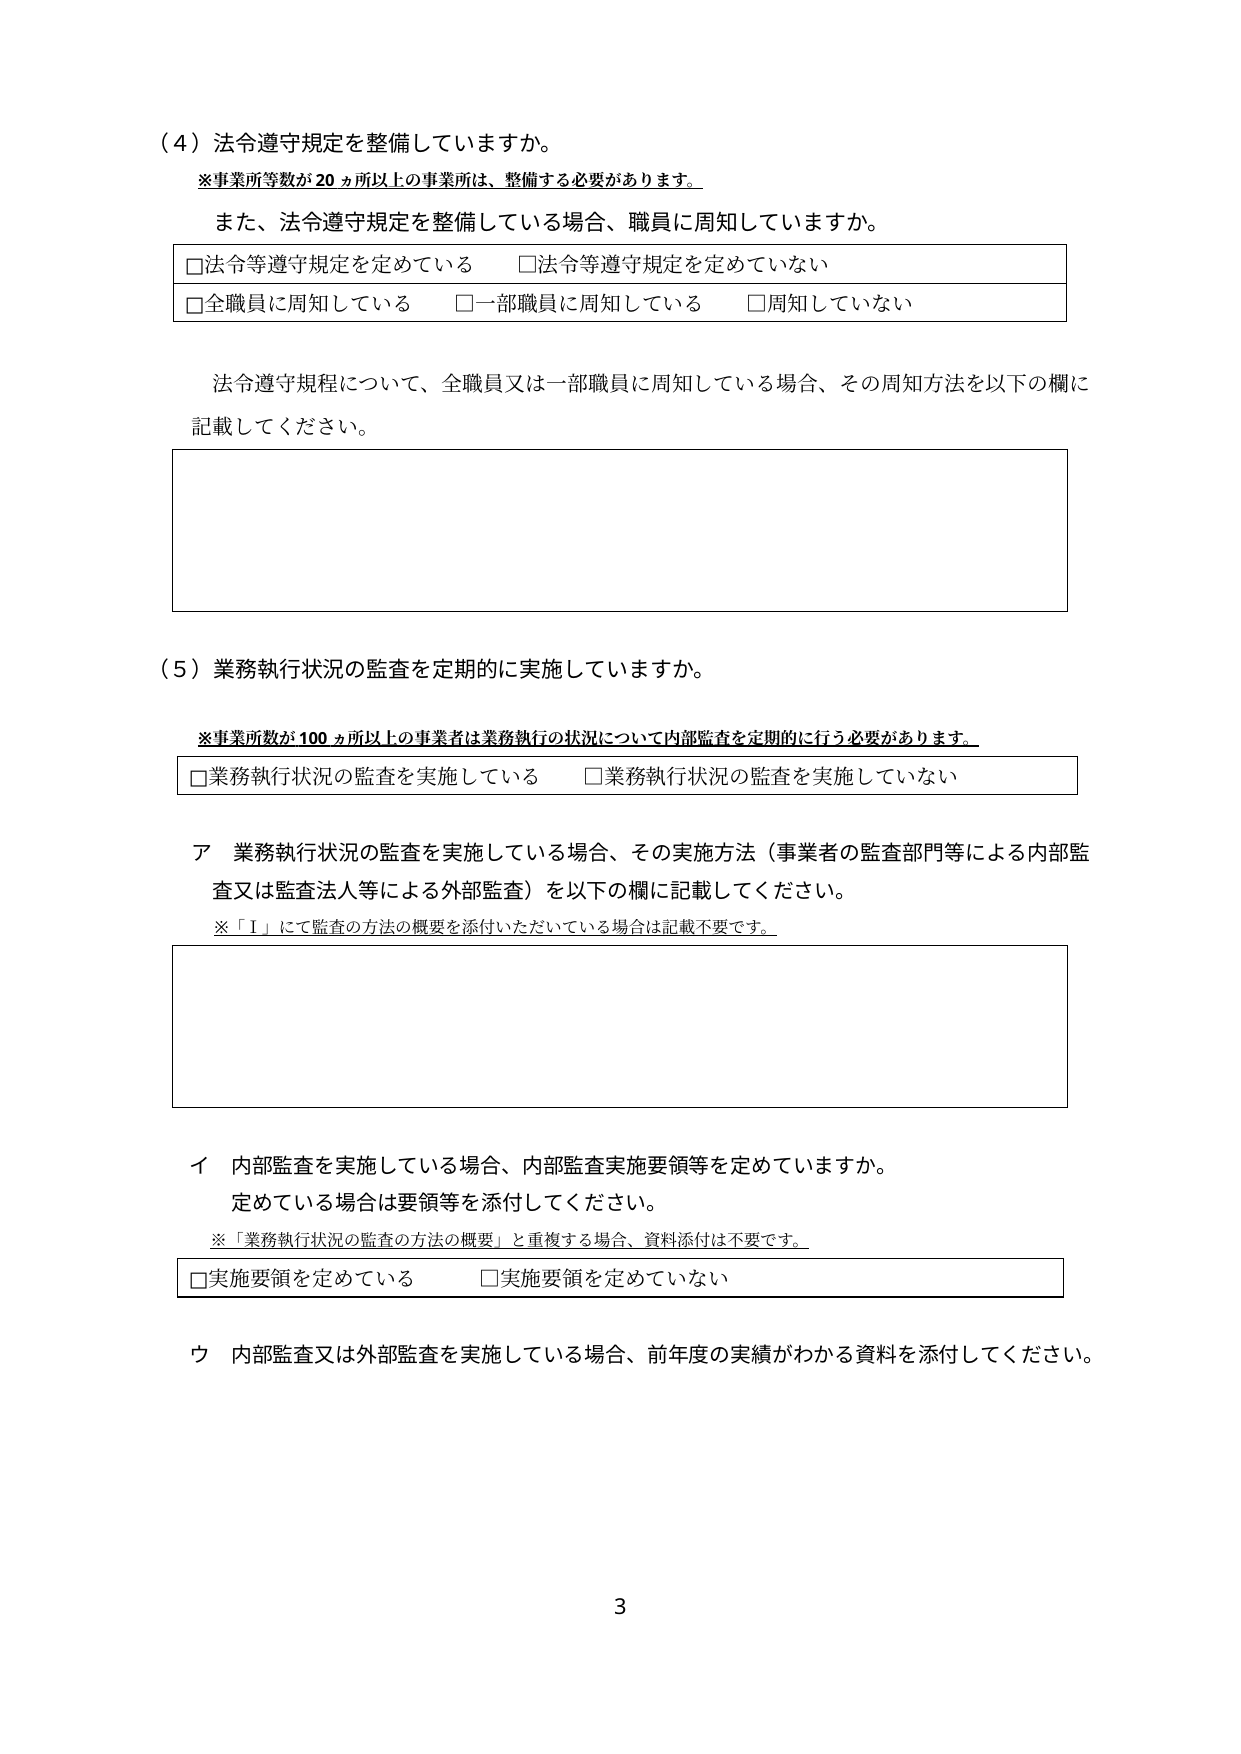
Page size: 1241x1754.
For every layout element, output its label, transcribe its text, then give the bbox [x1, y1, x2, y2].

text ウ 内部監査又は外部監査を実施している場合、前年度の実績がわかる資料を添付してください。 [148, 1335, 1092, 1372]
text ア 業務執行状況の監査を実施している場合、その実施方法（事業者の監査部門等による内部監査又は監査法人等による外部監査）を以下の欄に記載してください。 [191, 833, 1092, 908]
text （４）法令遵守規定を整備していますか。 [148, 123, 1092, 161]
text （５）業務執行状況の監査を定期的に実施していますか。 [148, 649, 1092, 687]
table_header [173, 450, 1067, 611]
table_header □法令等遵守規定を定めている □法令等遵守規定を定めていない [174, 245, 1066, 283]
text ※「Ⅰ」にて監査の方法の概要を添付いただいている場合は記載不要です。 [148, 908, 1092, 945]
text ※事業所数が100ヵ所以上の事業者は業務執行の状況について内部監査を定期的に行う必要があります。 [148, 718, 1092, 756]
text イ 内部監査を実施している場合、内部監査実施要領等を定めていますか。 [148, 1145, 1092, 1183]
text ※「業務執行状況の監査の方法の概要」と重複する場合、資料添付は不要です。 [148, 1220, 1092, 1258]
text 法令遵守規程について、全職員又は一部職員に周知している場合、その周知方法を以下の欄に記載してください。 [191, 364, 1092, 444]
table_cell □全職員に周知している □一部職員に周知している □周知していない [174, 284, 1066, 321]
table_header □業務執行状況の監査を実施している □業務執行状況の監査を実施していない [178, 757, 1077, 794]
table_header □実施要領を定めている □実施要領を定めていない [178, 1259, 1063, 1296]
text また、法令遵守規定を整備している場合、職員に周知していますか。 [148, 202, 1092, 239]
table_header [173, 946, 1067, 1107]
text ※事業所等数が20ヵ所以上の事業所は、整備する必要があります。 [148, 161, 1092, 198]
text 定めている場合は要領等を添付してください。 [148, 1183, 1092, 1220]
